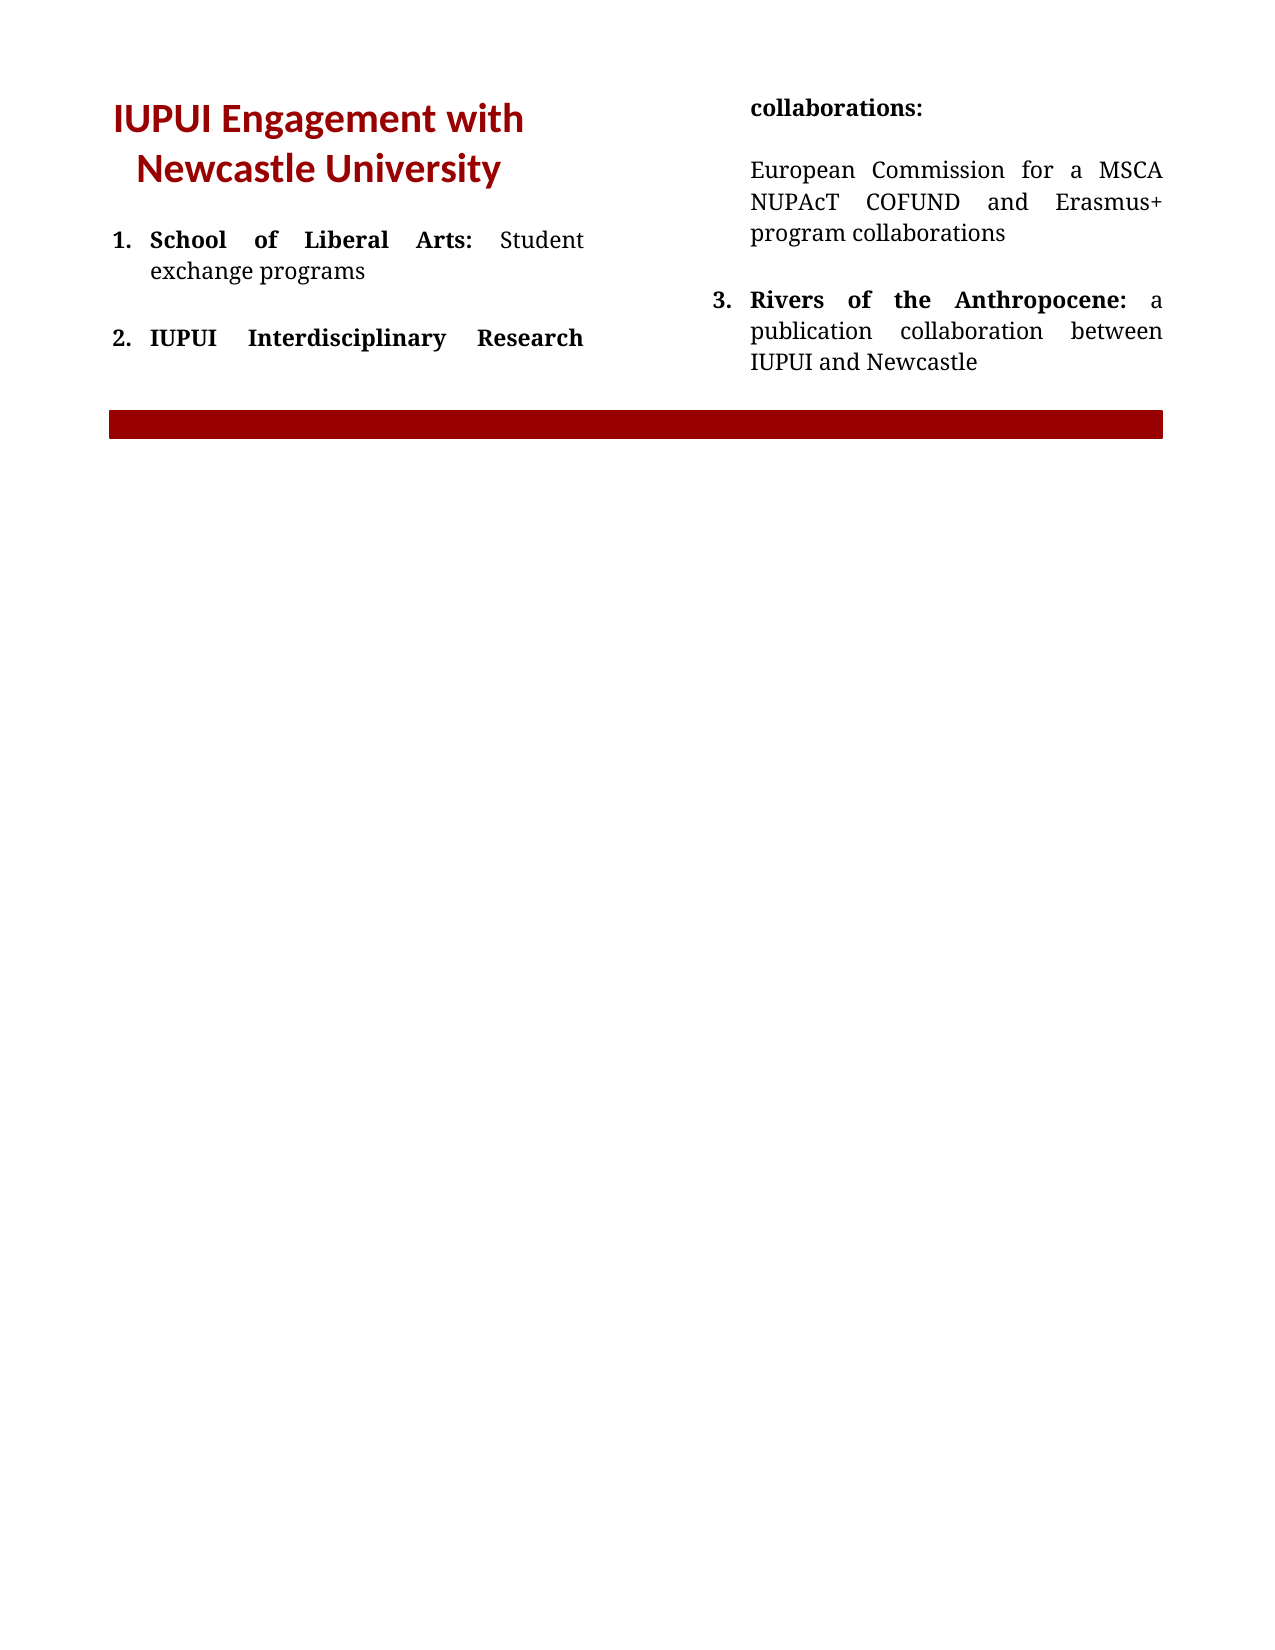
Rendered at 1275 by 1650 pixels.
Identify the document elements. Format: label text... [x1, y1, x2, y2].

list IUPUI Interdisciplinary Research collaborations: European Commission for a MSCA NUPAcT COFUND and Erasmus+ program collaborations [713, 92, 1163, 248]
list IUPUI Interdisciplinary Research collaborations: European Commission for a MSCA NUPAcT COFUND and Erasmus+ program collaborations [112, 322, 584, 353]
subtitle IUPUI Engagement with Newcastle University [113, 92, 611, 193]
list School of Liberal Arts: Student exchange programs [112, 224, 584, 286]
list Rivers of the Anthropocene: a publication collaboration between IUPUI and Newcastle [713, 283, 1163, 377]
